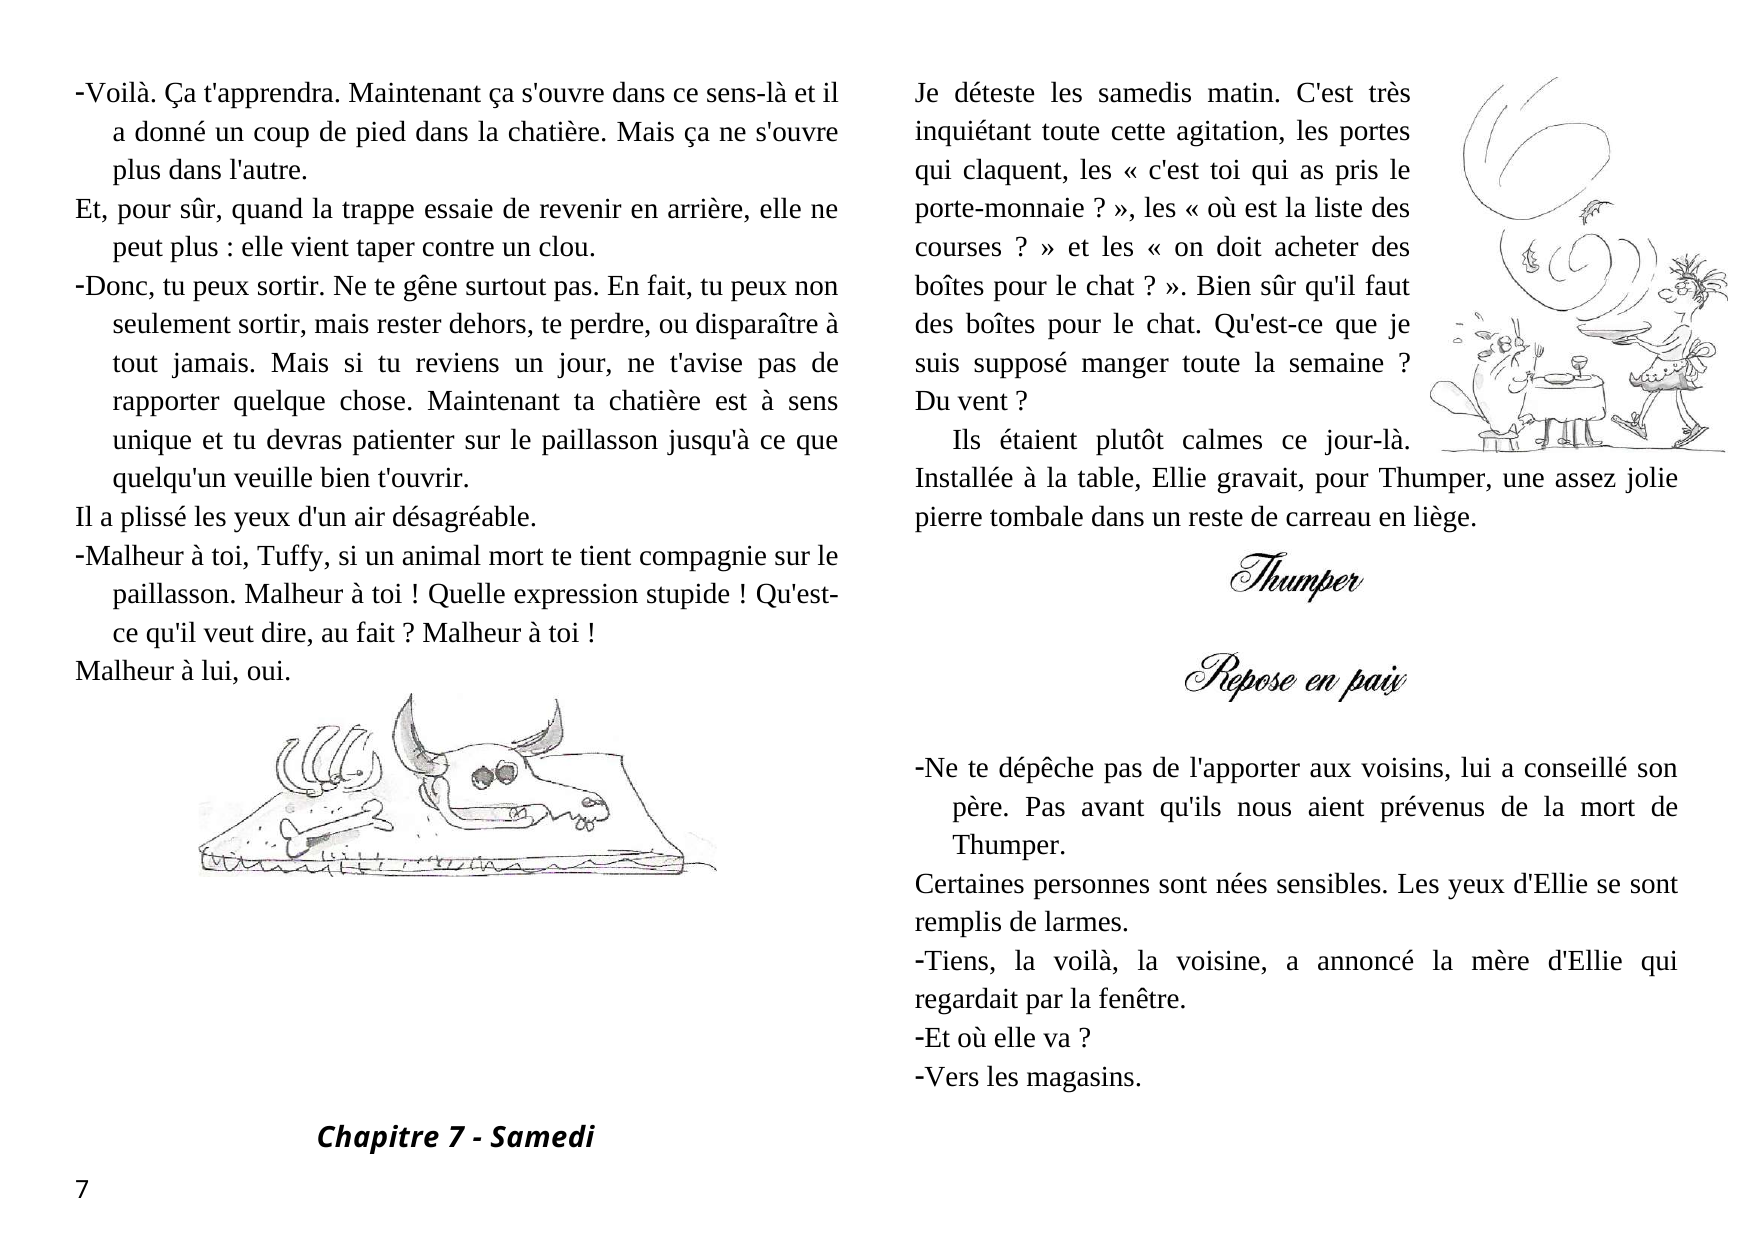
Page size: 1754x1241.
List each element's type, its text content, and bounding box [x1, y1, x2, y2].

text Donc, tu peux sortir. Ne te gêne surtout pas. En fait, tu peux non seulement sortir, mais rester dehors, te perdre, ou disparaître à tout jamais. Mais si tu reviens un jour, ne t'avise pas de rapporter quelque chose. Maintenant ta chatière est à sens unique et tu devras patienter sur le paillasson jusqu'à ce que quelqu'un veuille bien t'ouvrir. [75, 268, 839, 494]
text Et, pour sûr, quand la trappe essaie de revenir en arrière, elle ne peut plus : elle vient taper contre un clou. [75, 191, 839, 263]
text Chapitre 7 - Samedi [75, 1116, 839, 1156]
picture [1429, 76, 1728, 453]
picture [1184, 549, 1407, 702]
text Certaines personnes sont nées sensibles. Les yeux d'Ellie se sont remplis de larmes. [914, 866, 1679, 938]
text Voilà. Ça t'apprendra. Maintenant ça s'ouvre dans ce sens-là et il a donné un coup de pied dans la chatière. Mais ça ne s'ouvre plus dans l'autre. [75, 75, 839, 186]
text Vers les magasins. [914, 1059, 1679, 1092]
text Je déteste les samedis matin. C'est très inquiétant toute cette agitation, les portes qui claquent, les « c'est toi qui as pris le porte-monnaie ? », les « où est la liste des courses ? » et les « on doit acheter des boîtes pour le chat ? ». Bien sûr qu'il faut des boîtes pour le chat. Qu'est-ce que je suis supposé manger toute la semaine ? Du vent ? [914, 75, 1679, 417]
text Tiens, la voilà, la voisine, a annoncé la mère d'Ellie qui regardait par la fenêtre. [914, 943, 1679, 1015]
text Il a plissé les yeux d'un air désagréable. [75, 499, 839, 533]
text Malheur à lui, oui. [75, 653, 839, 687]
text Et où elle va ? [914, 1020, 1679, 1054]
text Malheur à toi, Tuffy, si un animal mort te tient compagnie sur le paillasson. Malheur à toi ! Quelle expression stupide ! Qu'est-ce qu'il veut dire, au fait ? Malheur à toi ! [75, 538, 839, 648]
text Ne te dépêche pas de l'apporter aux voisins, lui a conseillé son père. Pas avant qu'ils nous aient prévenus de la mort de Thumper. [914, 750, 1679, 861]
text Ils étaient plutôt calmes ce jour-là. Installée à la table, Ellie gravait, pour Thumper, une assez jolie pierre tombale dans un reste de carreau en liège. [914, 422, 1679, 532]
picture [198, 693, 717, 877]
